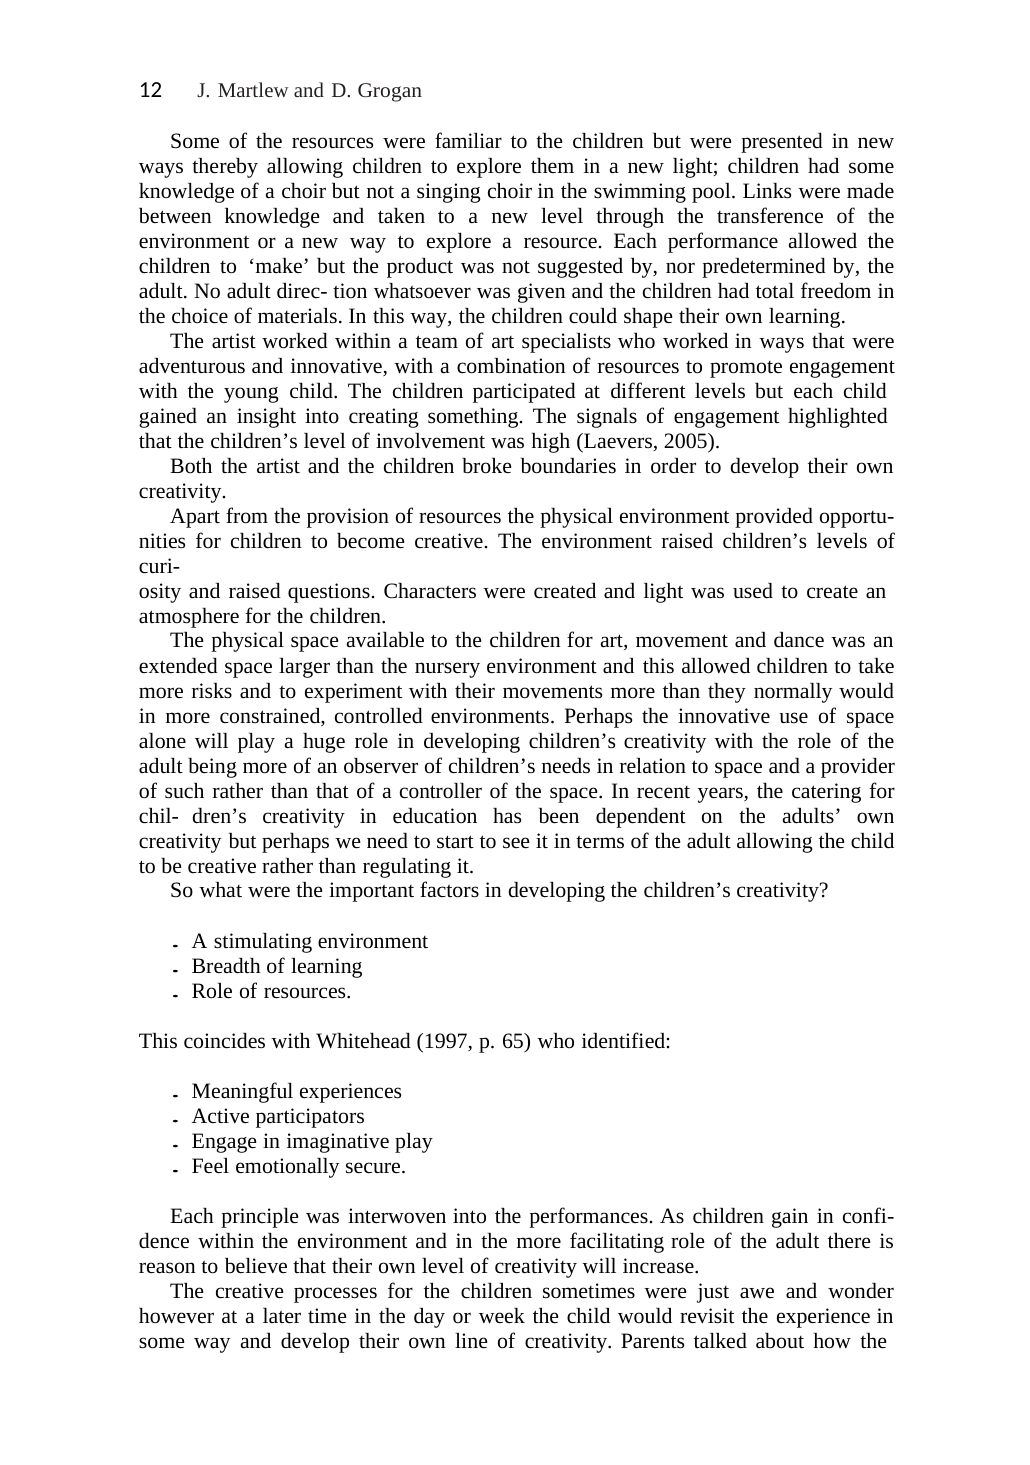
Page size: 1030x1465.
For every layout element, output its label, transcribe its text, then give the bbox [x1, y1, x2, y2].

text Each principle was interwoven into the performances. As children gain in confi- dence within the environment and in the more facilitating role of the adult there is reason to believe that their own level of creativity will increase. [139, 1203, 895, 1278]
text Both the artist and the children broke boundaries in order to develop their own creativity. [139, 453, 894, 503]
text . Engage in imaginative play [170, 1128, 891, 1153]
text The physical space available to the children for art, movement and dance was an extended space larger than the nursery environment and this allowed children to take more risks and to experiment with their movements more than they normally would in more constrained, controlled environments. Perhaps the innovative use of space alone will play a huge role in developing children’s creativity with the role of the adult being more of an observer of children’s needs in relation to space and a provider of such rather than that of a controller of the space. In recent years, the catering for chil- dren’s creativity in education has been dependent on the adults’ own creativity but perhaps we need to start to see it in terms of the adult allowing the child to be creative rather than regulating it. [139, 628, 895, 878]
text . Active participators [170, 1103, 891, 1128]
text . Feel emotionally secure. [170, 1153, 891, 1178]
text This coincides with Whitehead (1997, p. 65) who identified: [139, 1028, 891, 1053]
text . Meaningful experiences [170, 1078, 891, 1103]
text So what were the important factors in developing the children’s creativity? [170, 878, 891, 903]
text . A stimulating environment [170, 928, 891, 953]
text . Role of resources. [170, 978, 891, 1003]
text atmosphere for the children. [139, 603, 891, 628]
text The artist worked within a team of art specialists who worked in ways that were adventurous and innovative, with a combination of resources to promote engagement with the young child. The children participated at different levels but each child [139, 328, 894, 403]
text gained an insight into creating something. The signals of engagement highlighted [139, 403, 896, 428]
text that the children’s level of involvement was high (Laevers, 2005). [139, 428, 891, 453]
text Apart from the provision of resources the physical environment provided opportu- nities for children to become creative. The environment raised children’s levels of curi- [139, 503, 895, 578]
text . Breadth of learning [170, 953, 891, 978]
text The creative processes for the children sometimes were just awe and wonder however at a later time in the day or week the child would revisit the experience in some way and develop their own line of creativity. Parents talked about how the [139, 1278, 894, 1353]
text Some of the resources were familiar to the children but were presented in new ways thereby allowing children to explore them in a new light; children had some knowledge of a choir but not a singing choir in the swimming pool. Links were made between knowledge and taken to a new level through the transference of the environment or a new way to explore a resource. Each performance allowed the children to ‘make’ but the product was not suggested by, nor predetermined by, the adult. No adult direc- tion whatsoever was given and the children had total freedom in the choice of materials. In this way, the children could shape their own learning. [139, 128, 895, 328]
text osity and raised questions. Characters were created and light was used to create an [139, 578, 896, 603]
